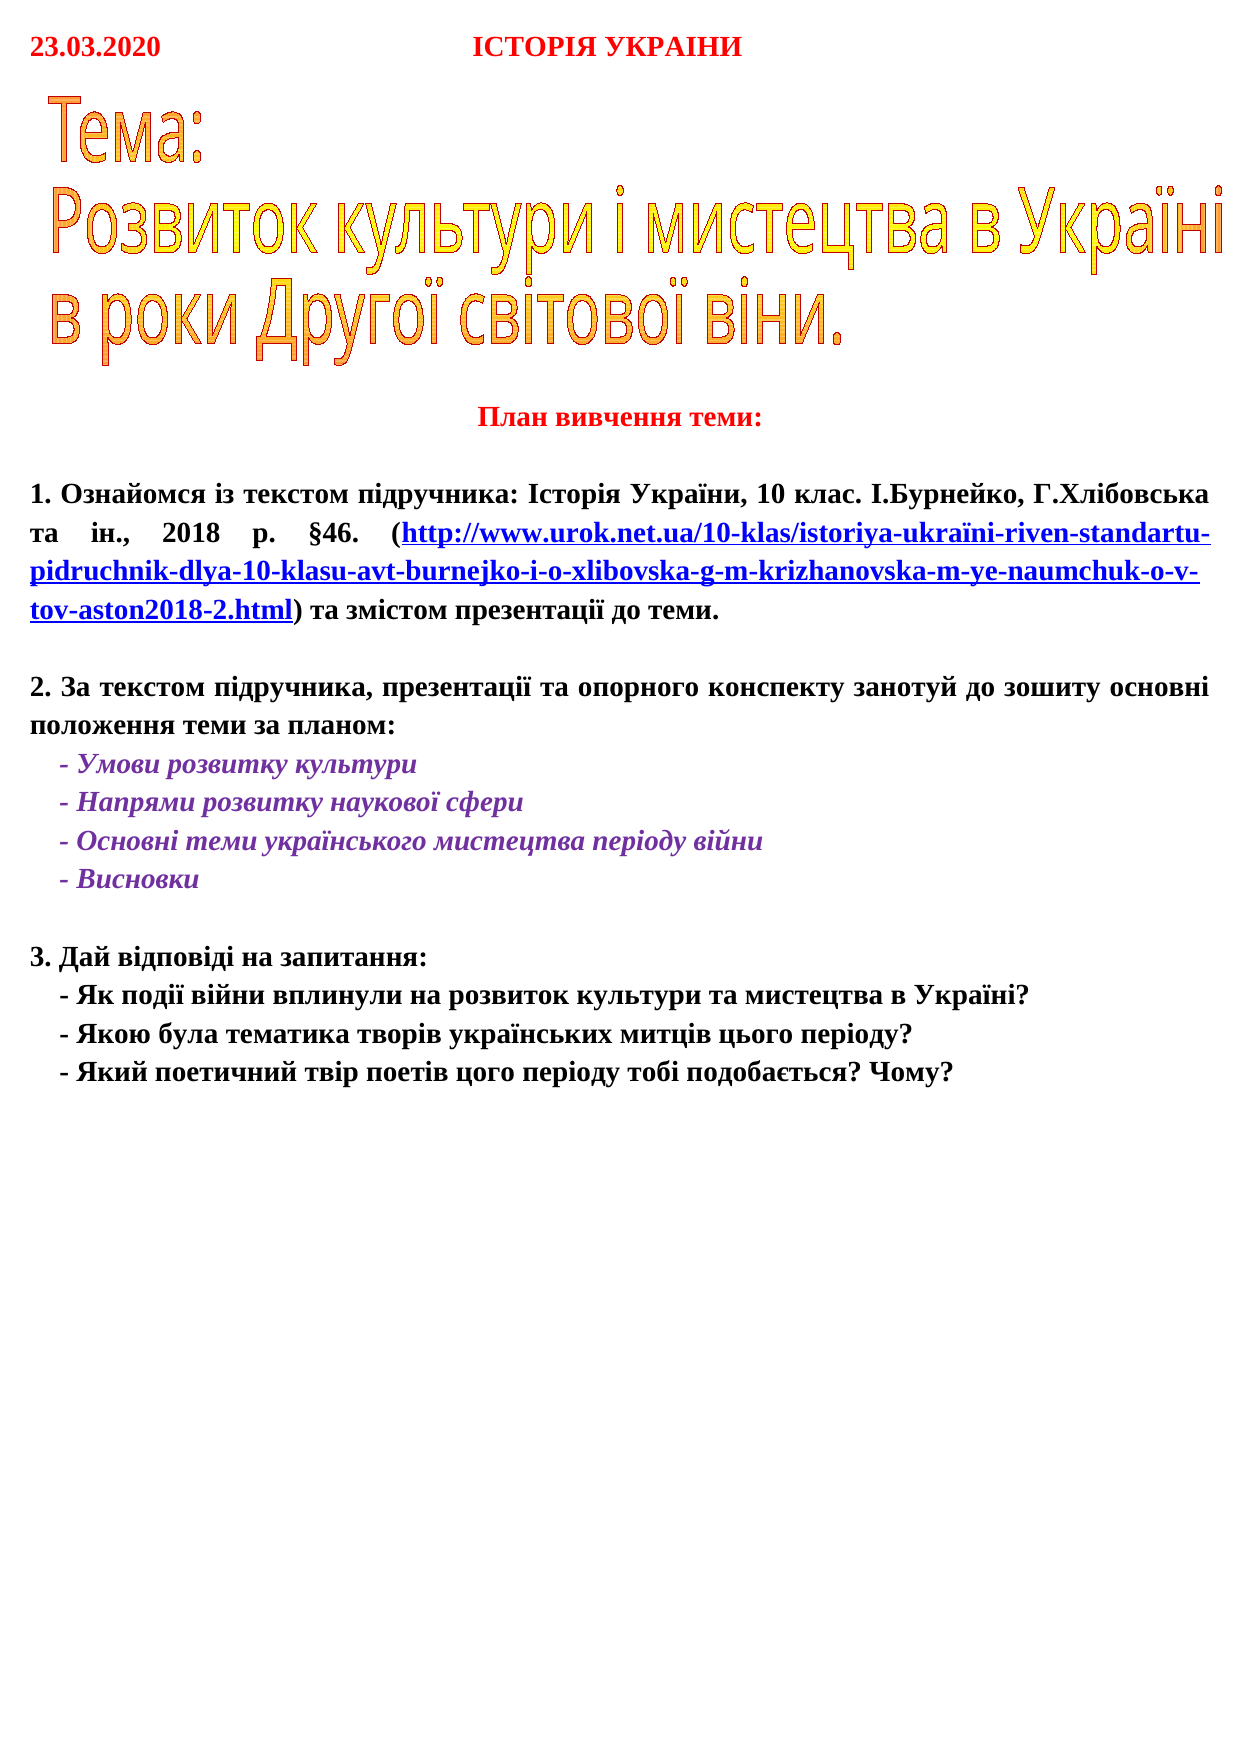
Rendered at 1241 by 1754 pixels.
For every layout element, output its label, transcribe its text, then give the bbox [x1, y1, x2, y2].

text - Якою була тематика творів українських митців цього періоду? [59, 1016, 1211, 1049]
text - Висновки [59, 862, 1211, 895]
text 2. За текстом підручника, презентації та опорного конспекту занотуй до зошиту основні положення теми за планом: [29, 669, 1211, 741]
text - Умови розвитку культури [59, 746, 1211, 779]
text 23.03.2020 ІСТОРІЯ УКРАІНИ [29, 29, 1211, 63]
text - Як події війни вплинули на розвиток культури та мистецтва в Україні? [59, 977, 1211, 1011]
text - Основні теми українського мистецтва періоду війни [59, 823, 1211, 857]
text 3. Дай відповіді на запитання: [29, 939, 1211, 972]
text - Напрями розвитку наукової сфери [59, 784, 1211, 818]
text План вивчення теми: [29, 399, 1211, 433]
text - Який поетичний твір поетів цого періоду тобі подобається? Чому? [59, 1054, 1211, 1088]
text 1. Ознайомся із текстом підручника: Історія України, 10 клас. І.Бурнейко, Г.Хлібовська та ін., 2018 р. §46. (http://www.urok.net.ua/10-klas/istoriya-ukraїni-riven-standartu-pidruchnik-dlya-10-klasu-avt-burnejko-i-o-xlibovska-g-m-krizhanovska-m-ye-naumchuk-o-v-tov-aston2018-2.html) та змістом презентації до теми. [29, 476, 1211, 625]
